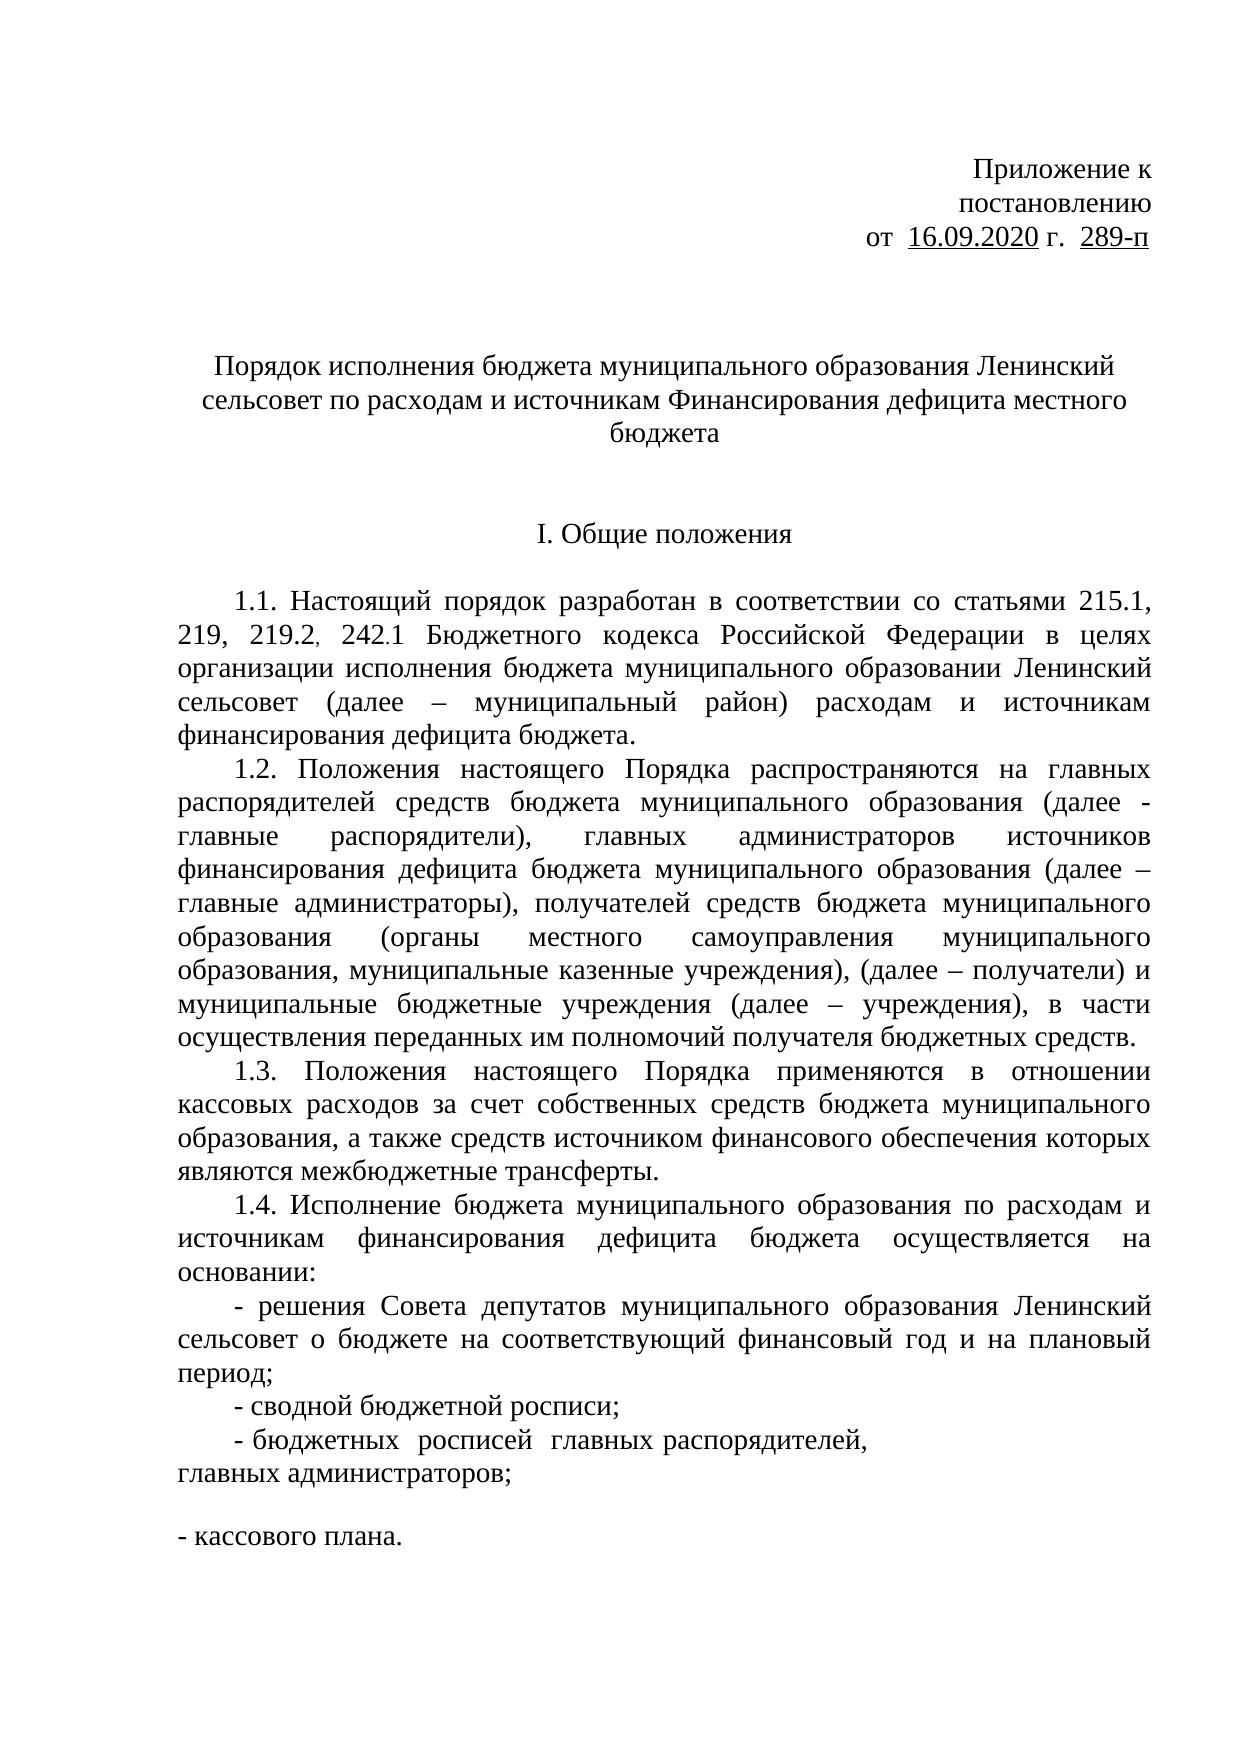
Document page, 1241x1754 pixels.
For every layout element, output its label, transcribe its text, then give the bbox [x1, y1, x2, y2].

text - бюджетных росписей главных распорядителей, главных администраторов; [177, 1422, 868, 1489]
text 1.1. Настоящий порядок разработан в соответствии со статьями 215.1, 219, 219.2, 242.1 Бюджетного кодекса Российской Федерации в целях организации исполнения бюджета муниципального образовании Ленинский сельсовет (далее – муниципальный район) расходам и источникам финансирования дефицита бюджета. [177, 583, 1152, 751]
text - сводной бюджетной росписи; [177, 1388, 1152, 1422]
text - кассового плана. [177, 1518, 868, 1552]
text 1.3. Положения настоящего Порядка применяются в отношении кассовых расходов за счет собственных средств бюджета муниципального образования, а также средств источником финансового обеспечения которых являются межбюджетные трансферты. [177, 1053, 1152, 1187]
text Порядок исполнения бюджета муниципального образования Ленинский сельсовет по расходам и источникам Финансирования дефицита местного бюджета [177, 348, 1152, 449]
text от 16.09.2020 г. 289-п [177, 219, 1152, 252]
text I. Общие положения [177, 516, 1152, 550]
text - решения Совета депутатов муниципального образования Ленинский сельсовет о бюджете на соответствующий финансовый год и на плановый период; [177, 1288, 1152, 1388]
text Приложение к постановлению [177, 152, 1152, 219]
text 1.4. Исполнение бюджета муниципального образования по расходам и источникам финансирования дефицита бюджета осуществляется на основании: [177, 1187, 1152, 1288]
text 1.2. Положения настоящего Порядка распространяются на главных распорядителей средств бюджета муниципального образования (далее - главные распорядители), главных администраторов источников финансирования дефицита бюджета муниципального образования (далее – главные администраторы), получателей средств бюджета муниципального образования (органы местного самоуправления муниципального образования, муниципальные казенные учреждения), (далее – получатели) и муниципальные бюджетные учреждения (далее – учреждения), в части осуществления переданных им полномочий получателя бюджетных средств. [177, 751, 1152, 1053]
